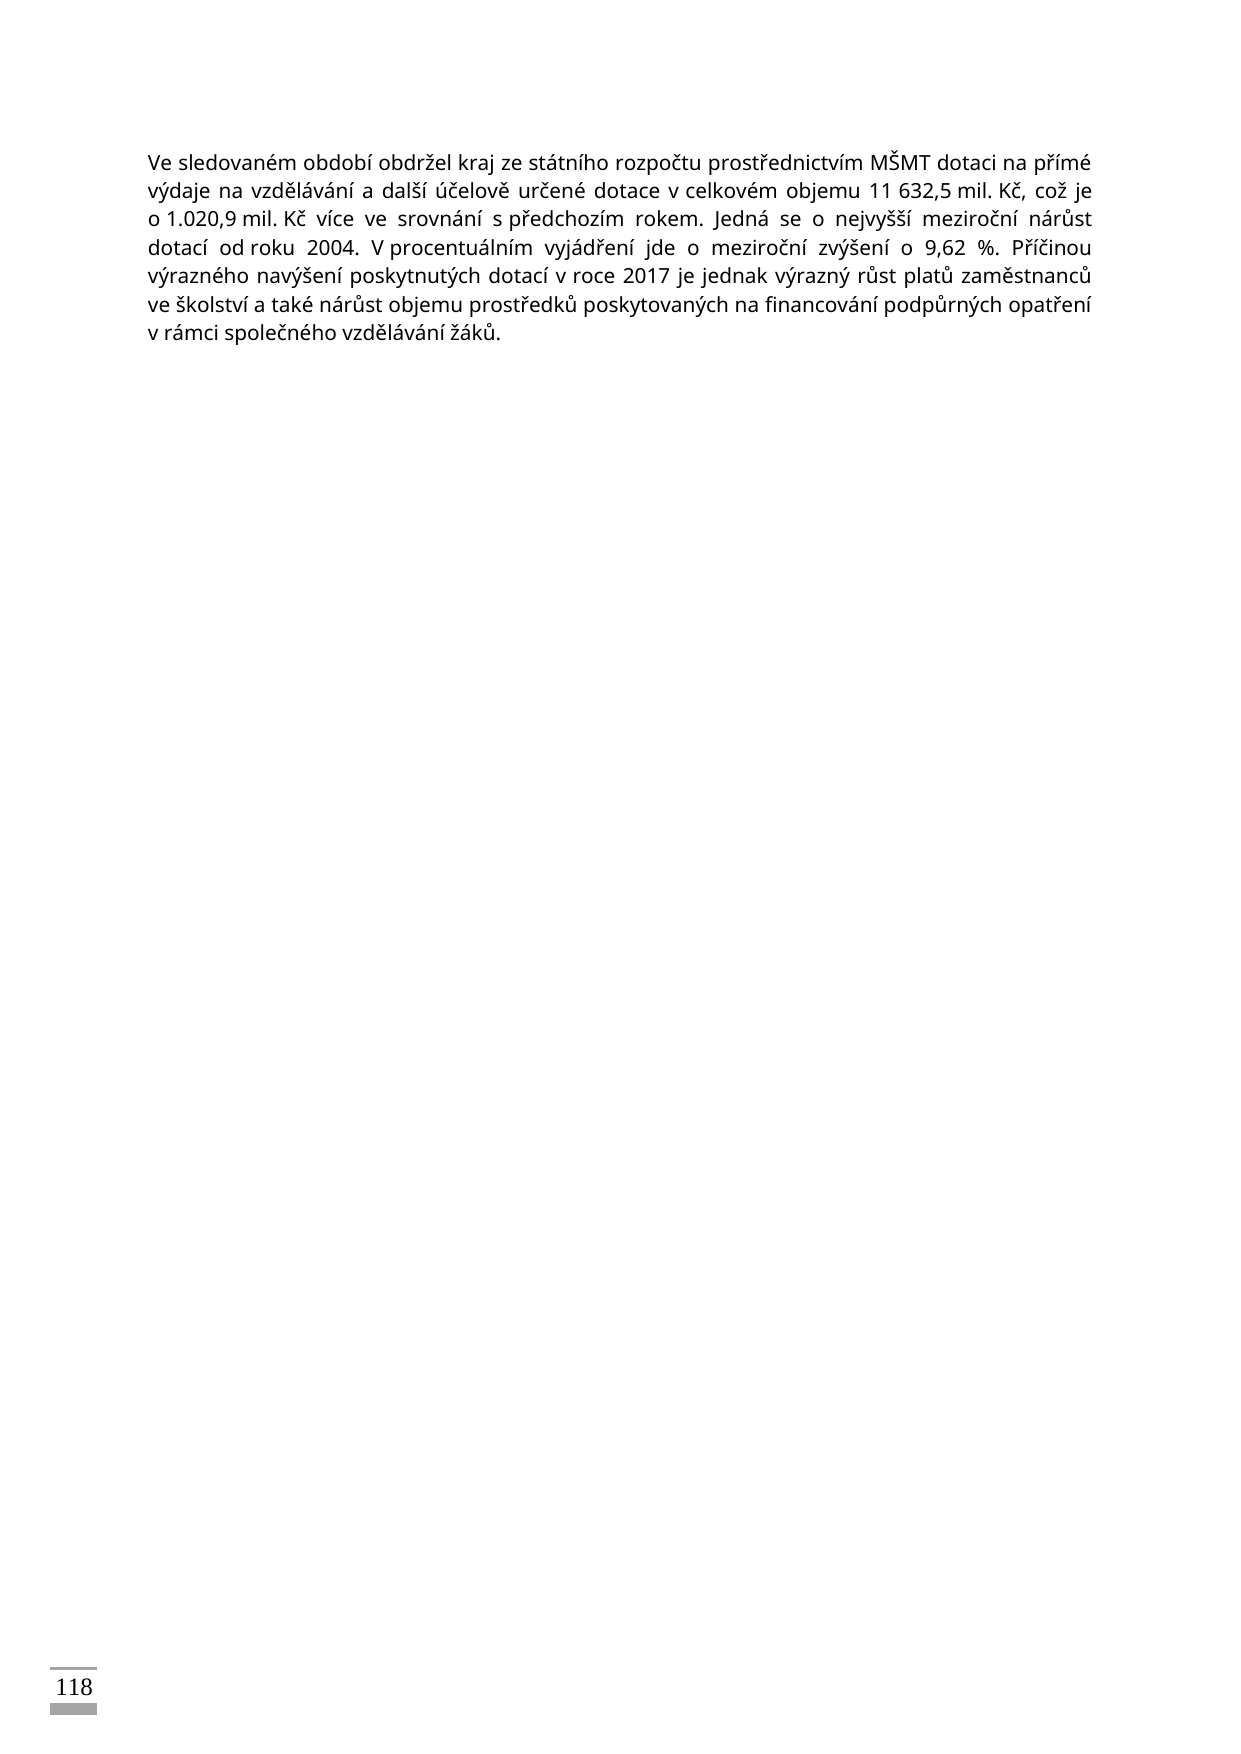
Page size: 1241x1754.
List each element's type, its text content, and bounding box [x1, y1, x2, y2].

text Ve sledovaném období obdržel kraj ze státního rozpočtu prostřednictvím MŠMT dotaci na přímé výdaje na vzdělávání a další účelově určené dotace v celkovém objemu 11 632,5 mil. Kč, což je o 1.020,9 mil. Kč více ve srovnání s předchozím rokem. Jedná se o nejvyšší meziroční nárůst dotací od roku 2004. V procentuálním vyjádření jde o meziroční zvýšení o 9,62 %. Příčinou výrazného navýšení poskytnutých dotací v roce 2017 je jednak výrazný růst platů zaměstnanců ve školství a také nárůst objemu prostředků poskytovaných na financování podpůrných opatření v rámci společného vzdělávání žáků. [148, 148, 1092, 347]
